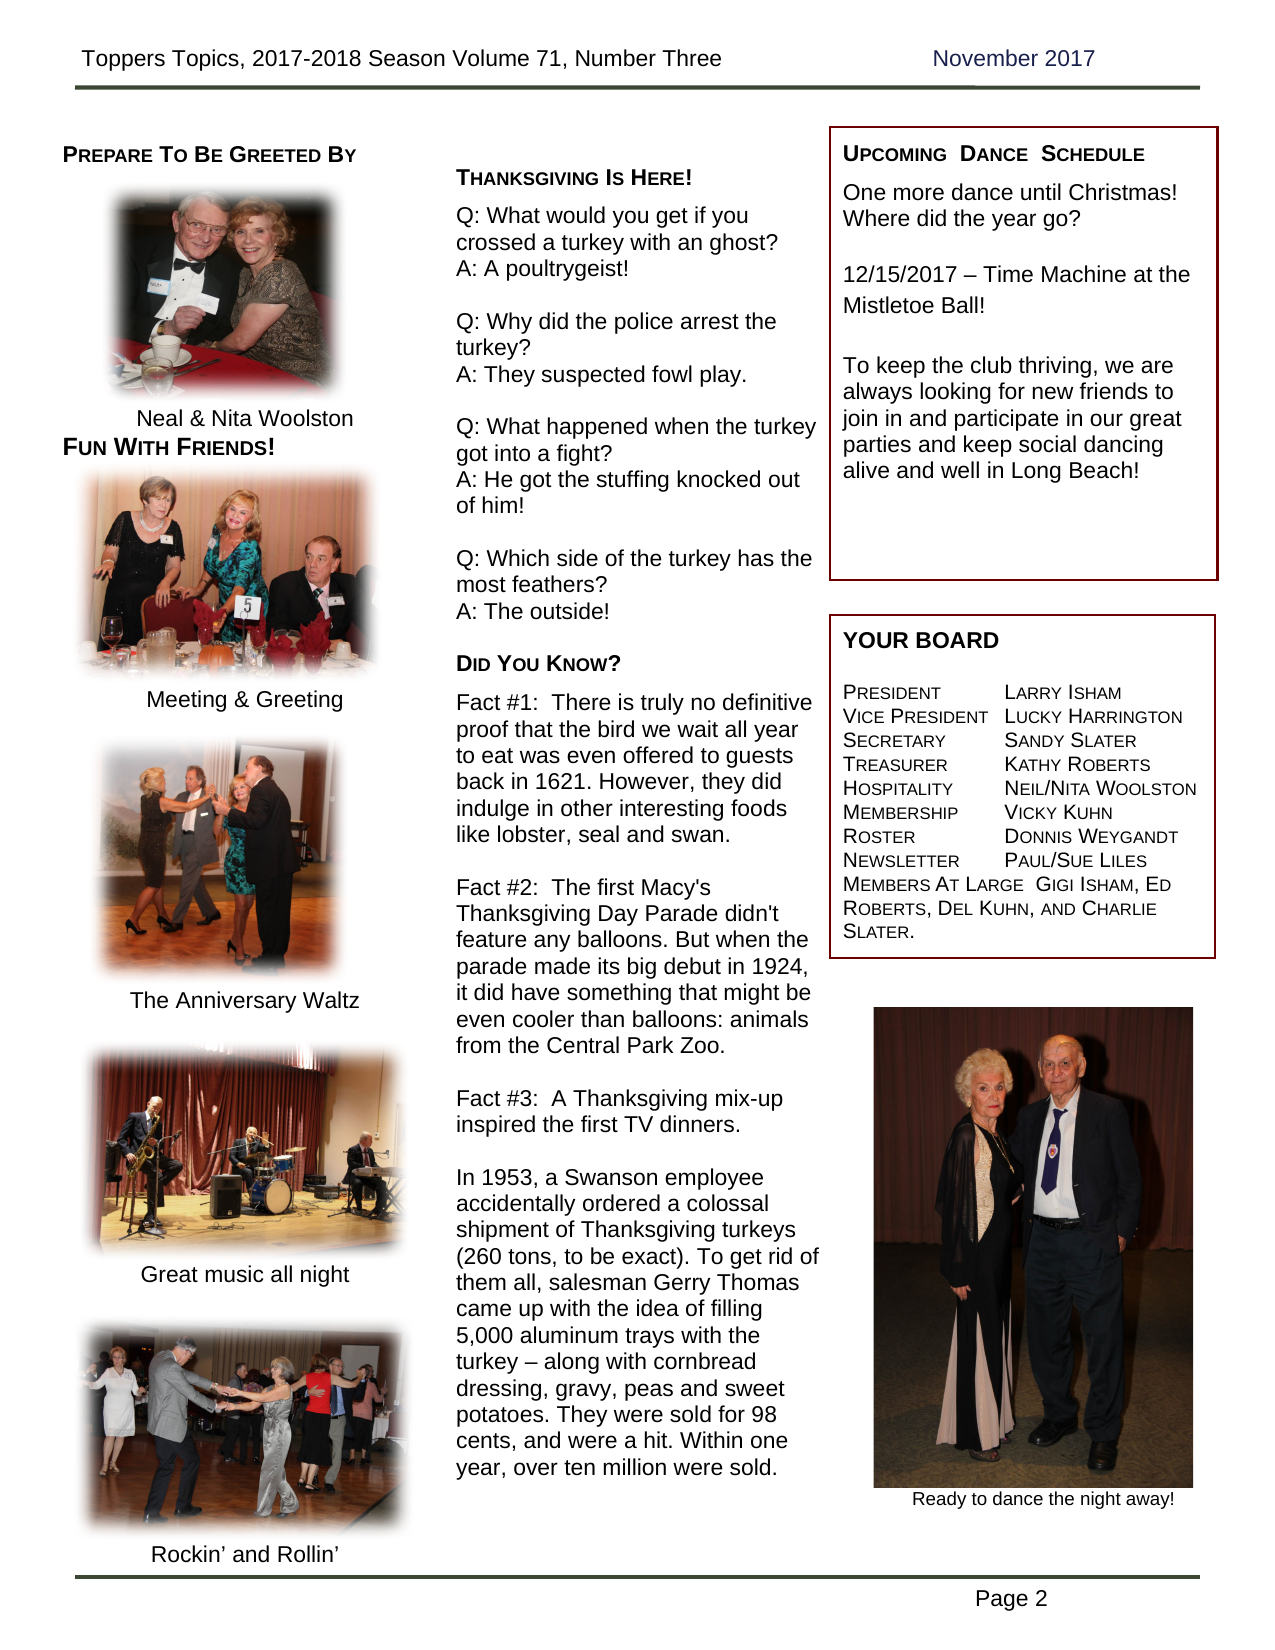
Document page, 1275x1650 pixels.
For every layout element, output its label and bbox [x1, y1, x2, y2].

picture [117, 762, 320, 957]
picture [107, 1068, 382, 1233]
picture [873, 1007, 1194, 1488]
picture [102, 1343, 386, 1512]
picture [101, 490, 353, 654]
picture [130, 210, 319, 374]
